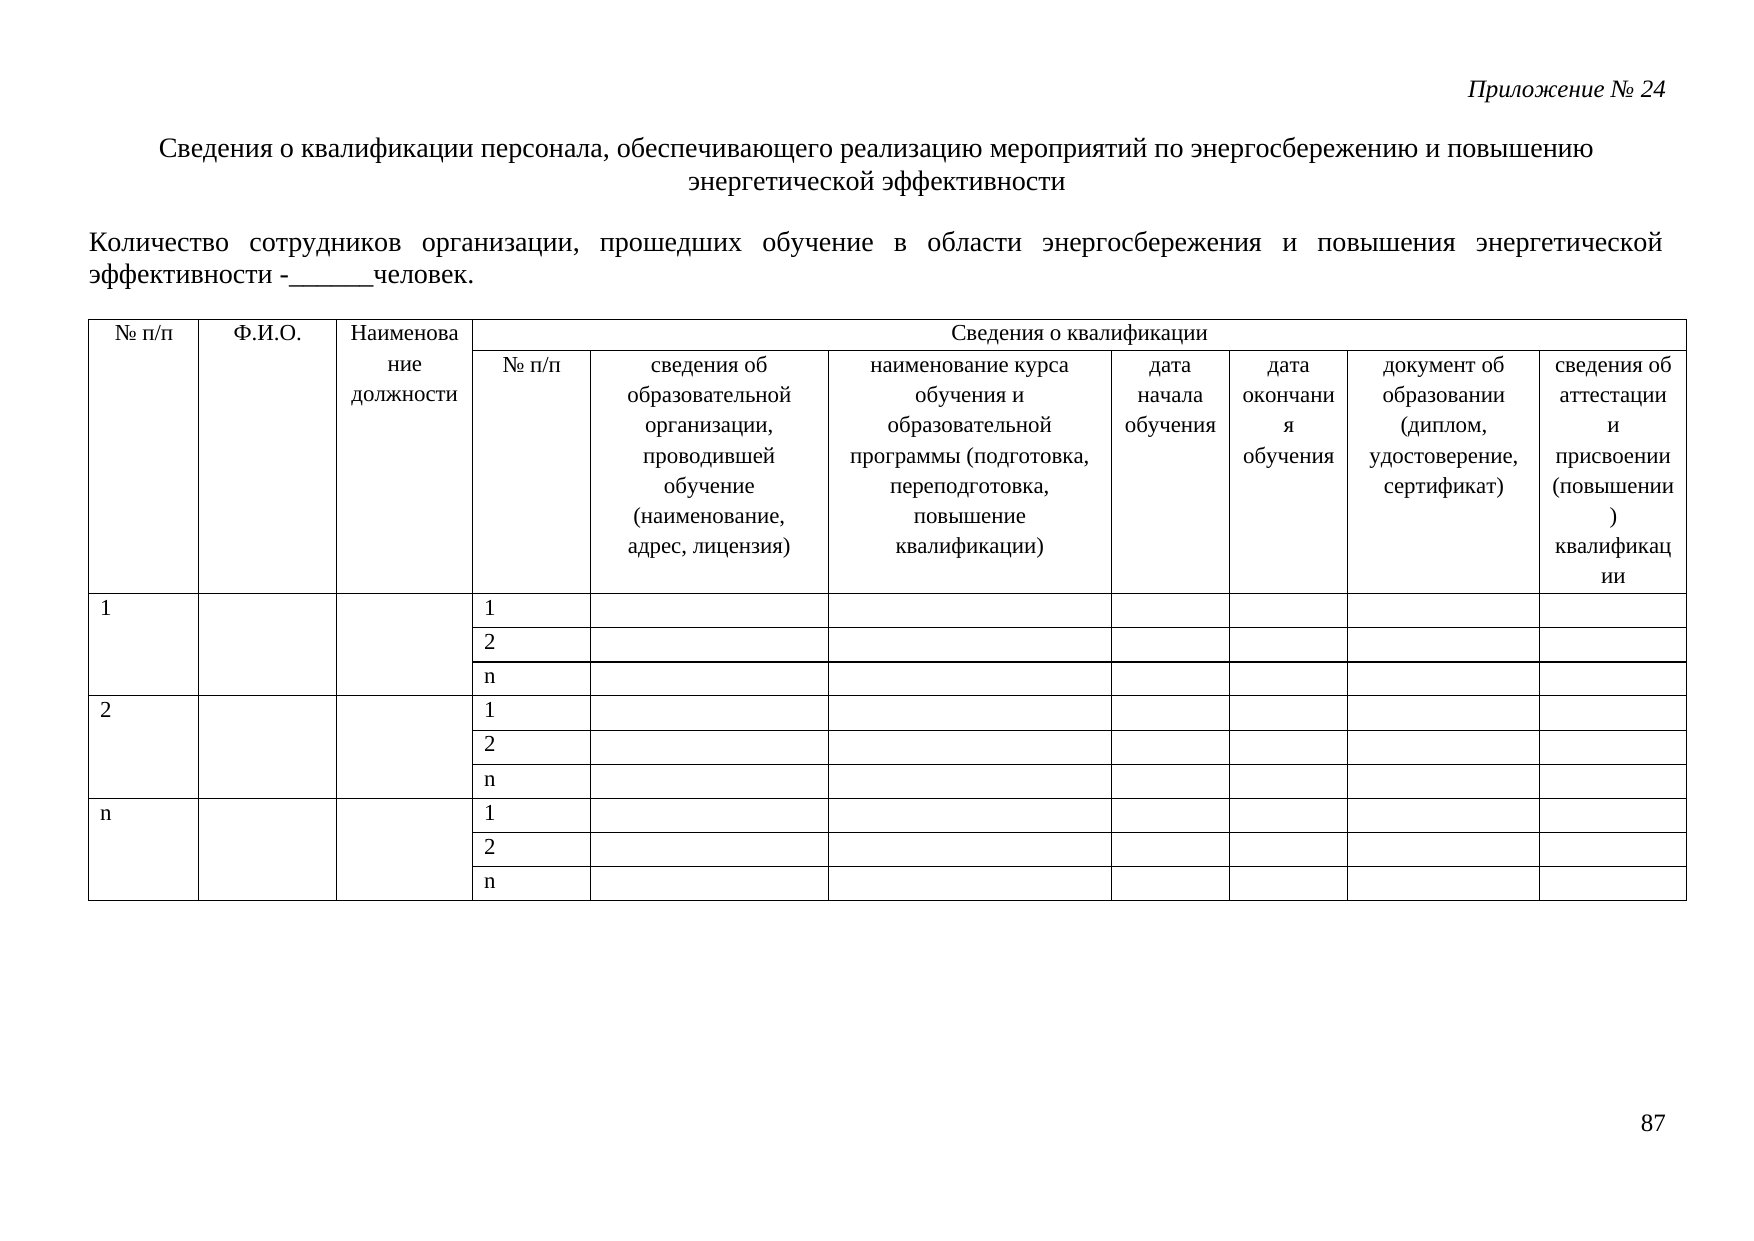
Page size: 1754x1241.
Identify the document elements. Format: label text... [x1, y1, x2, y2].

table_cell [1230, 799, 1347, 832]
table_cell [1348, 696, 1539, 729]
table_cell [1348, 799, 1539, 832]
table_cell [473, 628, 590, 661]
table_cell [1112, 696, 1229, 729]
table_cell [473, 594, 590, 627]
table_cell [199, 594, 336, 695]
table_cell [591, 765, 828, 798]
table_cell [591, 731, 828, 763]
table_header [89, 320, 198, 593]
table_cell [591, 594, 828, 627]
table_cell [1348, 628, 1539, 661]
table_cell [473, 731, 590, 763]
subtitle Количество сотрудников организации, прошедших обучение в области энергосбережения и повышения энергетической эффективности -______человек. [88, 225, 1665, 290]
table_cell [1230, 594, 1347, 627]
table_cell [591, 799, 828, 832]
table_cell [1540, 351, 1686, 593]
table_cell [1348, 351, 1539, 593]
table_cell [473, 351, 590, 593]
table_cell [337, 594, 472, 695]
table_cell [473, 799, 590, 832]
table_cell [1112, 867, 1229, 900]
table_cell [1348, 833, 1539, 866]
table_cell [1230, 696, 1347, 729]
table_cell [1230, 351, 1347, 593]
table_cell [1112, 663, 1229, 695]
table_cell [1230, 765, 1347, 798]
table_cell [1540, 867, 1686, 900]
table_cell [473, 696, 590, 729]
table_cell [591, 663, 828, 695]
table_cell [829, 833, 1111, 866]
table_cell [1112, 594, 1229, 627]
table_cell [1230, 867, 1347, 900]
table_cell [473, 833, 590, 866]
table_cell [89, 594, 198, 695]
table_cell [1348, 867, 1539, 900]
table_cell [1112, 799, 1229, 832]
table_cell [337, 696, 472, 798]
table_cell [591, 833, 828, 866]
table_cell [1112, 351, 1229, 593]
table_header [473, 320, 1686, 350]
text Приложение № 24 [88, 74, 1665, 131]
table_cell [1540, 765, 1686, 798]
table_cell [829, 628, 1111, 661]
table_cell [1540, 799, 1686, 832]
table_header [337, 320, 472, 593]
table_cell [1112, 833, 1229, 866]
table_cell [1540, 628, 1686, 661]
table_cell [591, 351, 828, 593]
subtitle Сведения о квалификации персонала, обеспечивающего реализацию мероприятий по энергосбережению и повышению энергетической эффективности [88, 131, 1665, 196]
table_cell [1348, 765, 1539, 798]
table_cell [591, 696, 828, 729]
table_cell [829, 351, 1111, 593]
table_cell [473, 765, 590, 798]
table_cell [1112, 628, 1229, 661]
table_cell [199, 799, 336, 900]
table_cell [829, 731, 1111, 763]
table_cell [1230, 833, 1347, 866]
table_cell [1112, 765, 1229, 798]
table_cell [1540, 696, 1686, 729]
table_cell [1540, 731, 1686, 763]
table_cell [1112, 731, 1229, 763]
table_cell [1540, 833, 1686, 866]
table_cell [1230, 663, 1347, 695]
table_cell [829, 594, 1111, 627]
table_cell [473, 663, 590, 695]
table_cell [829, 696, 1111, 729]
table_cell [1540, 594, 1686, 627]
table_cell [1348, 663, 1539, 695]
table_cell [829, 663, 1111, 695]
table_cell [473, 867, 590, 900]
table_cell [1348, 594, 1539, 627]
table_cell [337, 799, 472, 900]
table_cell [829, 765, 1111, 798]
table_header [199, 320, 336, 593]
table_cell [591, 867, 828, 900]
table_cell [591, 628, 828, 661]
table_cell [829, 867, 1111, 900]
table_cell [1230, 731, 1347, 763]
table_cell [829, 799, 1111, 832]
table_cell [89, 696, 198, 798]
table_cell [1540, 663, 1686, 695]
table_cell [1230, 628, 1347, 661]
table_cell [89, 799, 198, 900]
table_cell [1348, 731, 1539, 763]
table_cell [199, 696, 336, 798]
